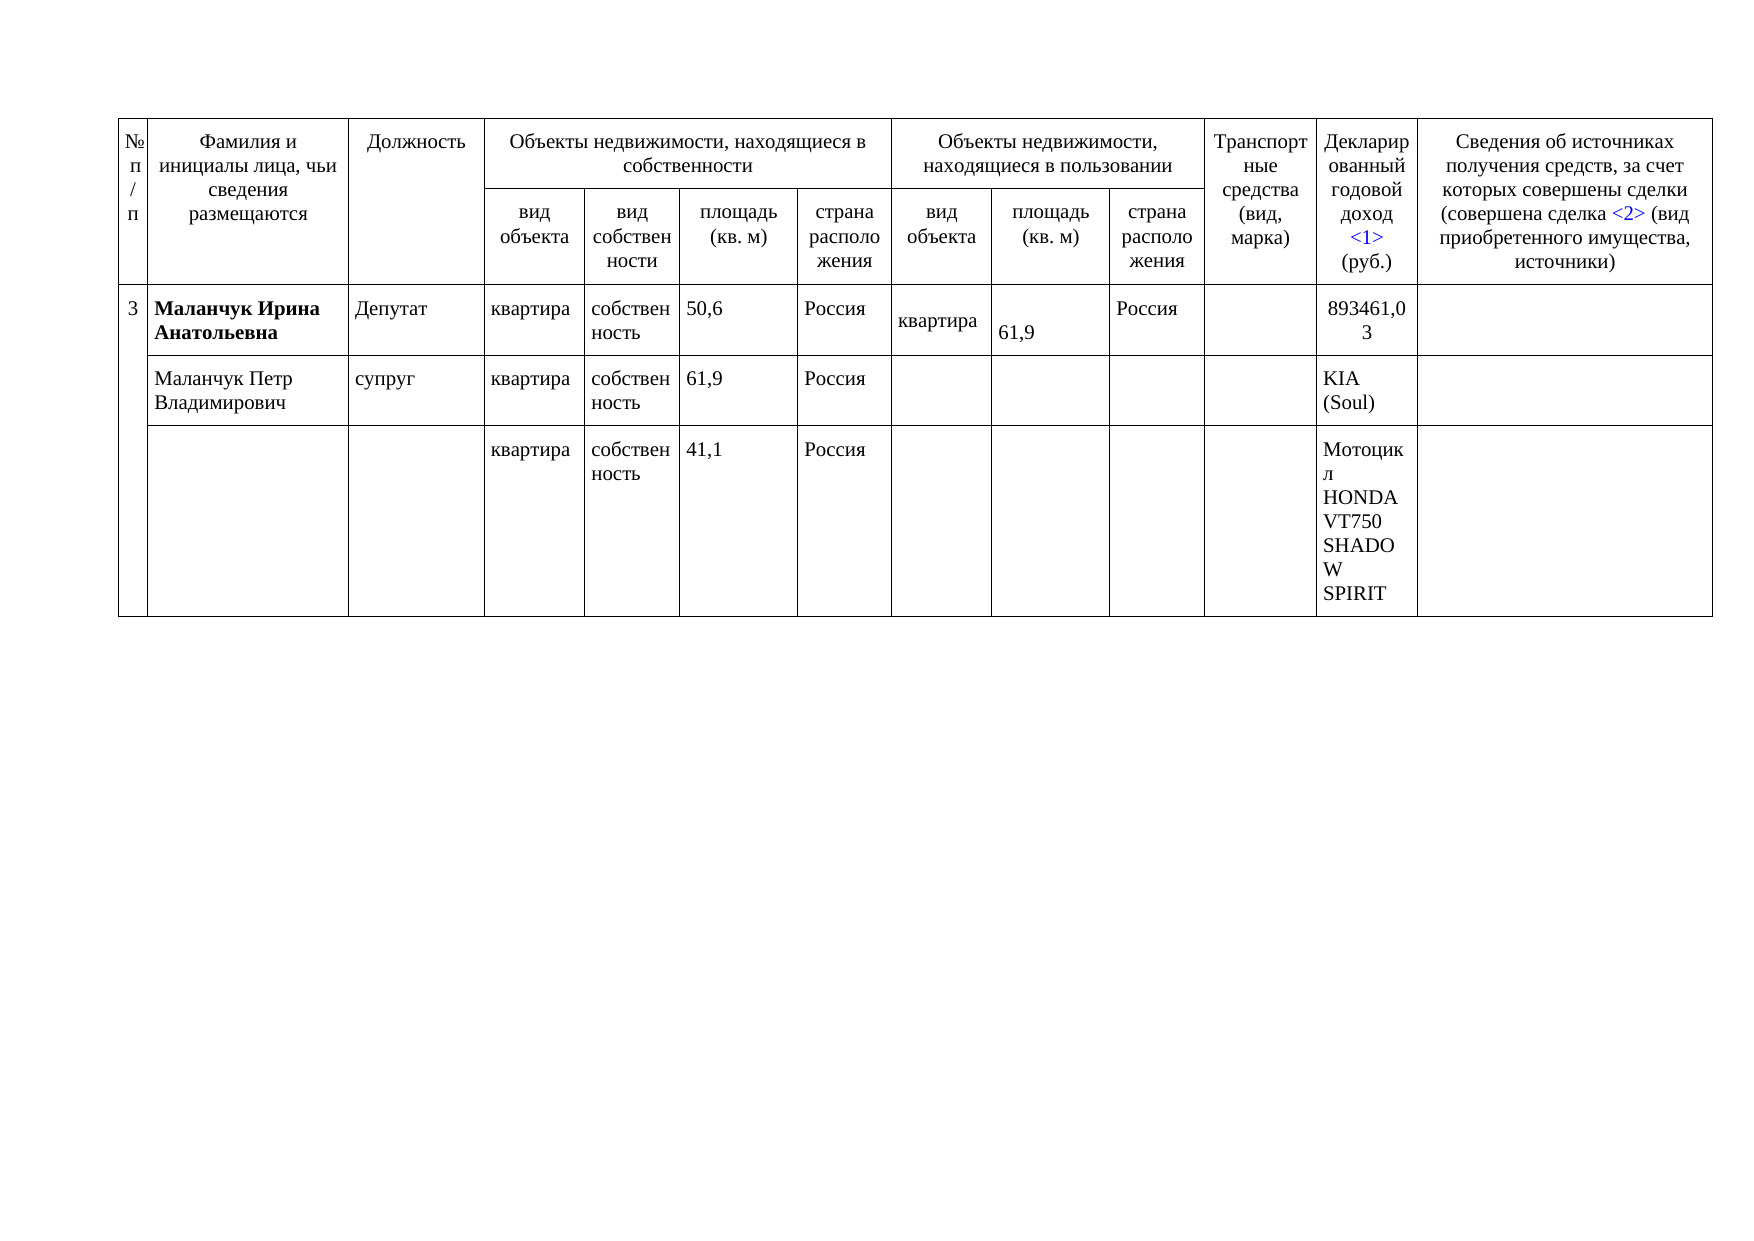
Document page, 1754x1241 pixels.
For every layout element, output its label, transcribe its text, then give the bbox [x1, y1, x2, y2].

table_cell квартира [485, 356, 584, 425]
table_cell [892, 426, 991, 616]
table_cell Депутат [349, 285, 484, 354]
table_cell [1110, 356, 1204, 425]
table_cell [1418, 356, 1712, 425]
table_cell [1205, 426, 1316, 616]
table_cell Маланчук Петр Владимирович [148, 356, 348, 425]
table_cell вид объекта [892, 189, 991, 284]
table_cell 61,9 [992, 285, 1109, 354]
table_cell собственность [585, 356, 679, 425]
table_cell [1110, 426, 1204, 616]
table_header Фамилия и инициалы лица, чьи сведения размещаются [148, 119, 348, 284]
table_cell Россия [798, 356, 891, 425]
table_header Транспортные средства (вид, марка) [1205, 119, 1316, 284]
table_cell Россия [1110, 285, 1204, 354]
table_header Объекты недвижимости, находящиеся в пользовании [892, 119, 1204, 188]
table_cell [1205, 356, 1316, 425]
table_cell Россия [798, 285, 891, 354]
table_cell площадь (кв. м) [992, 189, 1109, 284]
table_cell вид собственности [585, 189, 679, 284]
table_cell [148, 426, 348, 616]
table_cell квартира [892, 285, 991, 354]
table_cell 61,9 [680, 356, 797, 425]
table_cell собственность [585, 285, 679, 354]
table_cell супруг [349, 356, 484, 425]
table_cell Маланчук Ирина Анатольевна [148, 285, 348, 354]
table_cell [992, 426, 1109, 616]
table_cell собственность [585, 426, 679, 616]
table_cell Россия [798, 426, 891, 616]
table_cell [1205, 285, 1316, 354]
table_header Декларированный годовой доход <1> (руб.) [1317, 119, 1417, 284]
table_cell 41,1 [680, 426, 797, 616]
table_cell [349, 426, 484, 616]
table_cell 3 [119, 285, 147, 616]
table_cell страна расположения [798, 189, 891, 284]
table_header Должность [349, 119, 484, 284]
table_cell вид объекта [485, 189, 584, 284]
table_cell KIA (Soul) [1317, 356, 1417, 425]
table_header № п/п [119, 119, 147, 284]
table_cell страна расположения [1110, 189, 1204, 284]
table_cell квартира [485, 426, 584, 616]
table_cell Мотоцикл HONDA VT750 SHADOW SPIRIT [1317, 426, 1417, 616]
table_header Объекты недвижимости, находящиеся в собственности [485, 119, 891, 188]
table_cell 50,6 [680, 285, 797, 354]
table_cell квартира [485, 285, 584, 354]
table_header Сведения об источниках получения средств, за счет которых совершены сделки (совершена сделка <2> (вид приобретенного имущества, источники) [1418, 119, 1712, 284]
table_cell [892, 356, 991, 425]
table_cell [1418, 285, 1712, 354]
table_cell 893461,03 [1317, 285, 1417, 354]
table_cell [1418, 426, 1712, 616]
table_cell площадь (кв. м) [680, 189, 797, 284]
table_cell [992, 356, 1109, 425]
